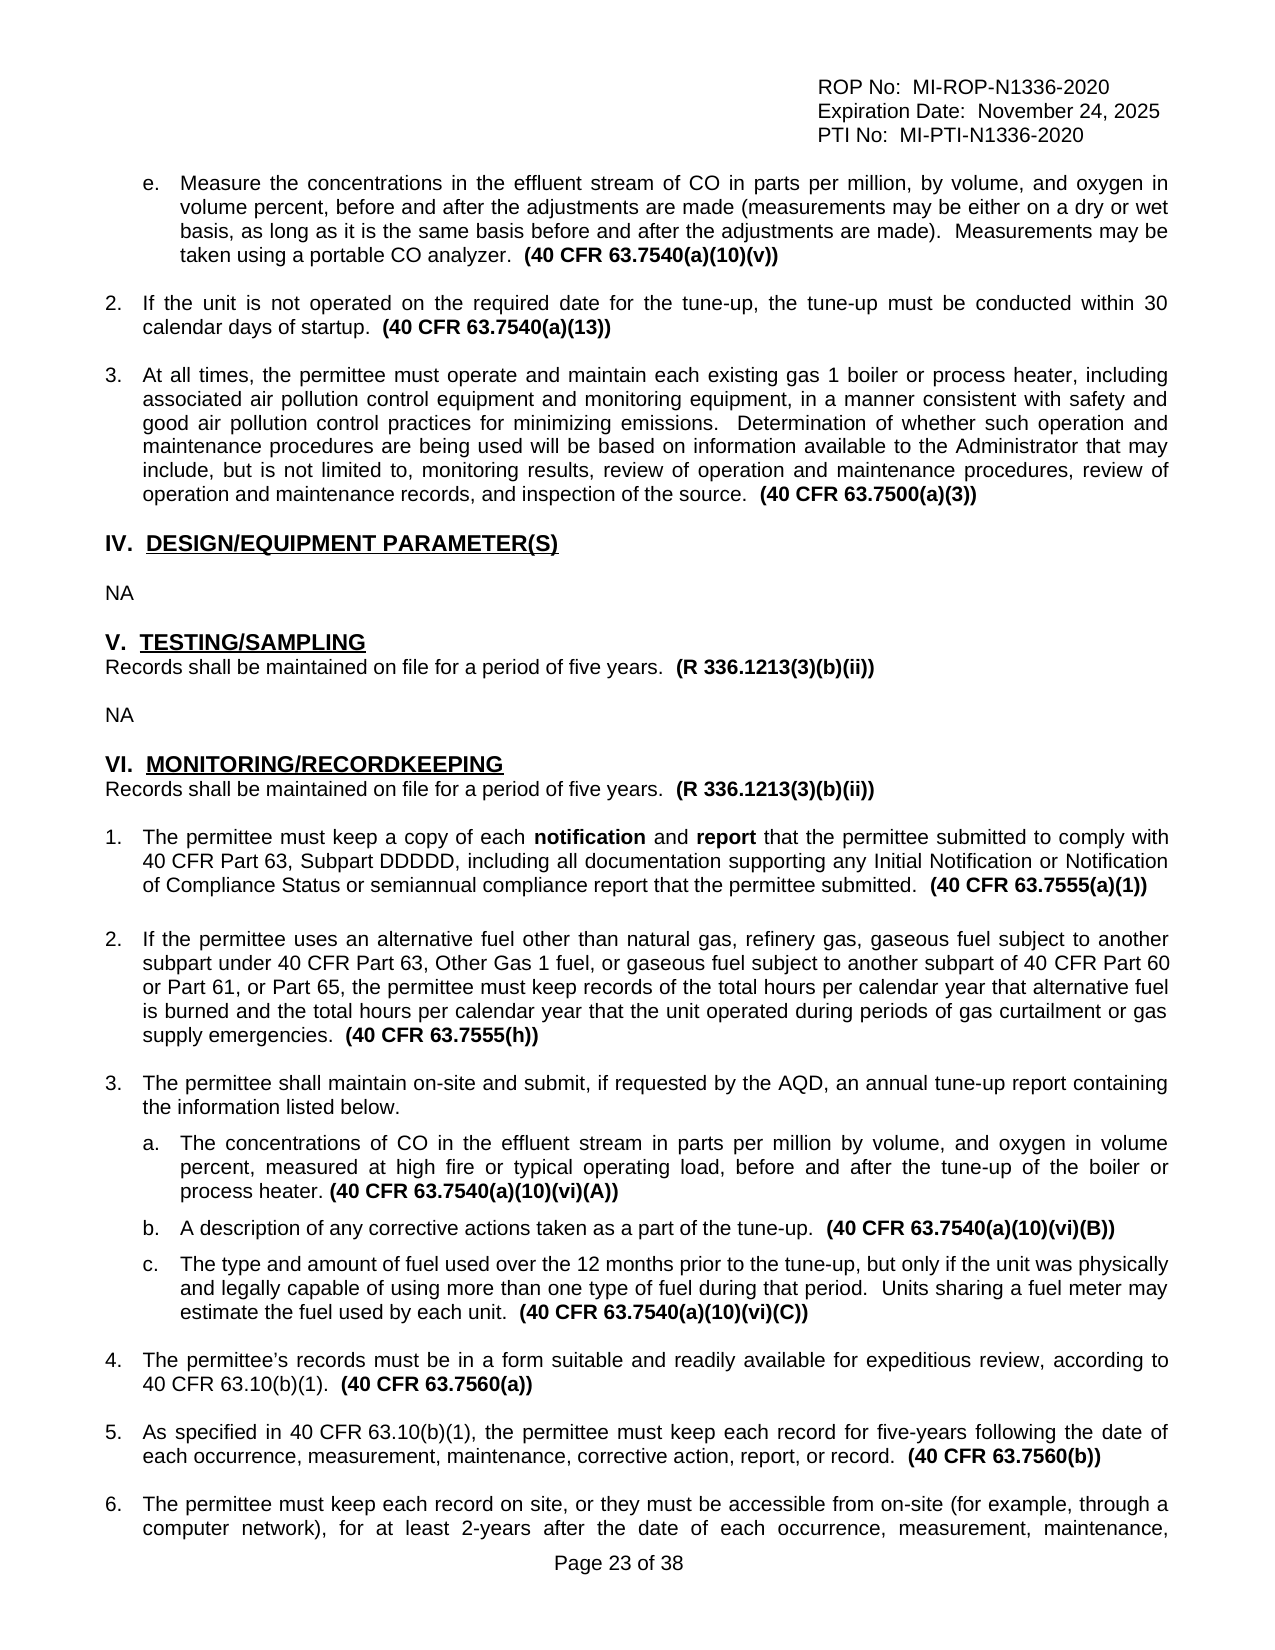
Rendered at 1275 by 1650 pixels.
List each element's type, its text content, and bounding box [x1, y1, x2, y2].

list The permittee shall maintain on-site and submit, if requested by the AQD, an annual tune-up report containing the information listed below. [105, 1071, 1170, 1119]
list At all times, the permittee must operate and maintain each existing gas 1 boiler or process heater, including associated air pollution control equipment and monitoring equipment, in a manner consistent with safety and good air pollution control practices for minimizing emissions. Determination of whether such operation and maintenance procedures are being used will be based on information available to the Administrator that may include, but is not limited to, monitoring results, review of operation and maintenance procedures, review of operation and maintenance records, and inspection of the source. (40 CFR 63.7500(a)(3)) [105, 362, 1170, 506]
text Records shall be maintained on file for a period of five years. (R 336.1213(3)(b)(ii)) [105, 777, 1170, 801]
list The permittee’s records must be in a form suitable and readily available for expeditious review, according to 40 CFR 63.10(b)(1). (40 CFR 63.7560(a)) [105, 1348, 1170, 1396]
text Records shall be maintained on file for a period of five years. (R 336.1213(3)(b)(ii)) [105, 655, 1170, 679]
text VI. MONITORING/RECORDKEEPING [105, 751, 1170, 777]
list The type and amount of fuel used over the 12 months prior to the tune-up, but only if the unit was physically and legally capable of using more than one type of fuel during that period. Units sharing a fuel meter may estimate the fuel used by each unit. (40 CFR 63.7540(a)(10)(vi)(C)) [142, 1252, 1170, 1324]
list A description of any corrective actions taken as a part of the tune-up. (40 CFR 63.7540(a)(10)(vi)(B)) [142, 1216, 1170, 1239]
list If the unit is not operated on the required date for the tune-up, the tune-up must be conducted within 30 calendar days of startup. (40 CFR 63.7540(a)(13)) [105, 291, 1170, 338]
list The permittee must keep a copy of each notification and report that the permittee submitted to comply with 40 CFR Part 63, Subpart DDDDD, including all documentation supporting any Initial Notification or Notification of Compliance Status or semiannual compliance report that the permittee submitted. (40 CFR 63.7555(a)(1)) [105, 825, 1170, 897]
text V. TESTING/SAMPLING [105, 628, 1170, 655]
list If the permittee uses an alternative fuel other than natural gas, refinery gas, gaseous fuel subject to another subpart under 40 CFR Part 63, Other Gas 1 fuel, or gaseous fuel subject to another subpart of 40 CFR Part 60 or Part 61, or Part 65, the permittee must keep records of the total hours per calendar year that alternative fuel is burned and the total hours per calendar year that the unit operated during periods of gas curtailment or gas supply emergencies. (40 CFR 63.7555(h)) [105, 927, 1170, 1047]
list Measure the concentrations in the effluent stream of CO in parts per million, by volume, and oxygen in volume percent, before and after the adjustments are made (measurements may be either on a dry or wet basis, as long as it is the same basis before and after the adjustments are made). Measurements may be taken using a portable CO analyzer. (40 CFR 63.7540(a)(10)(v)) [142, 171, 1170, 267]
list The concentrations of CO in the effluent stream in parts per million by volume, and oxygen in volume percent, measured at high fire or typical operating load, before and after the tune-up of the boiler or process heater. (40 CFR 63.7540(a)(10)(vi)(A)) [142, 1131, 1170, 1203]
text IV. DESIGN/EQUIPMENT PARAMETER(S) [105, 530, 1170, 557]
text NA [105, 581, 1170, 604]
text NA [105, 703, 1170, 727]
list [105, 1492, 1170, 1539]
list As specified in 40 CFR 63.10(b)(1), the permittee must keep each record for five-years following the date of each occurrence, measurement, maintenance, corrective action, report, or record. (40 CFR 63.7560(b)) [105, 1420, 1170, 1468]
